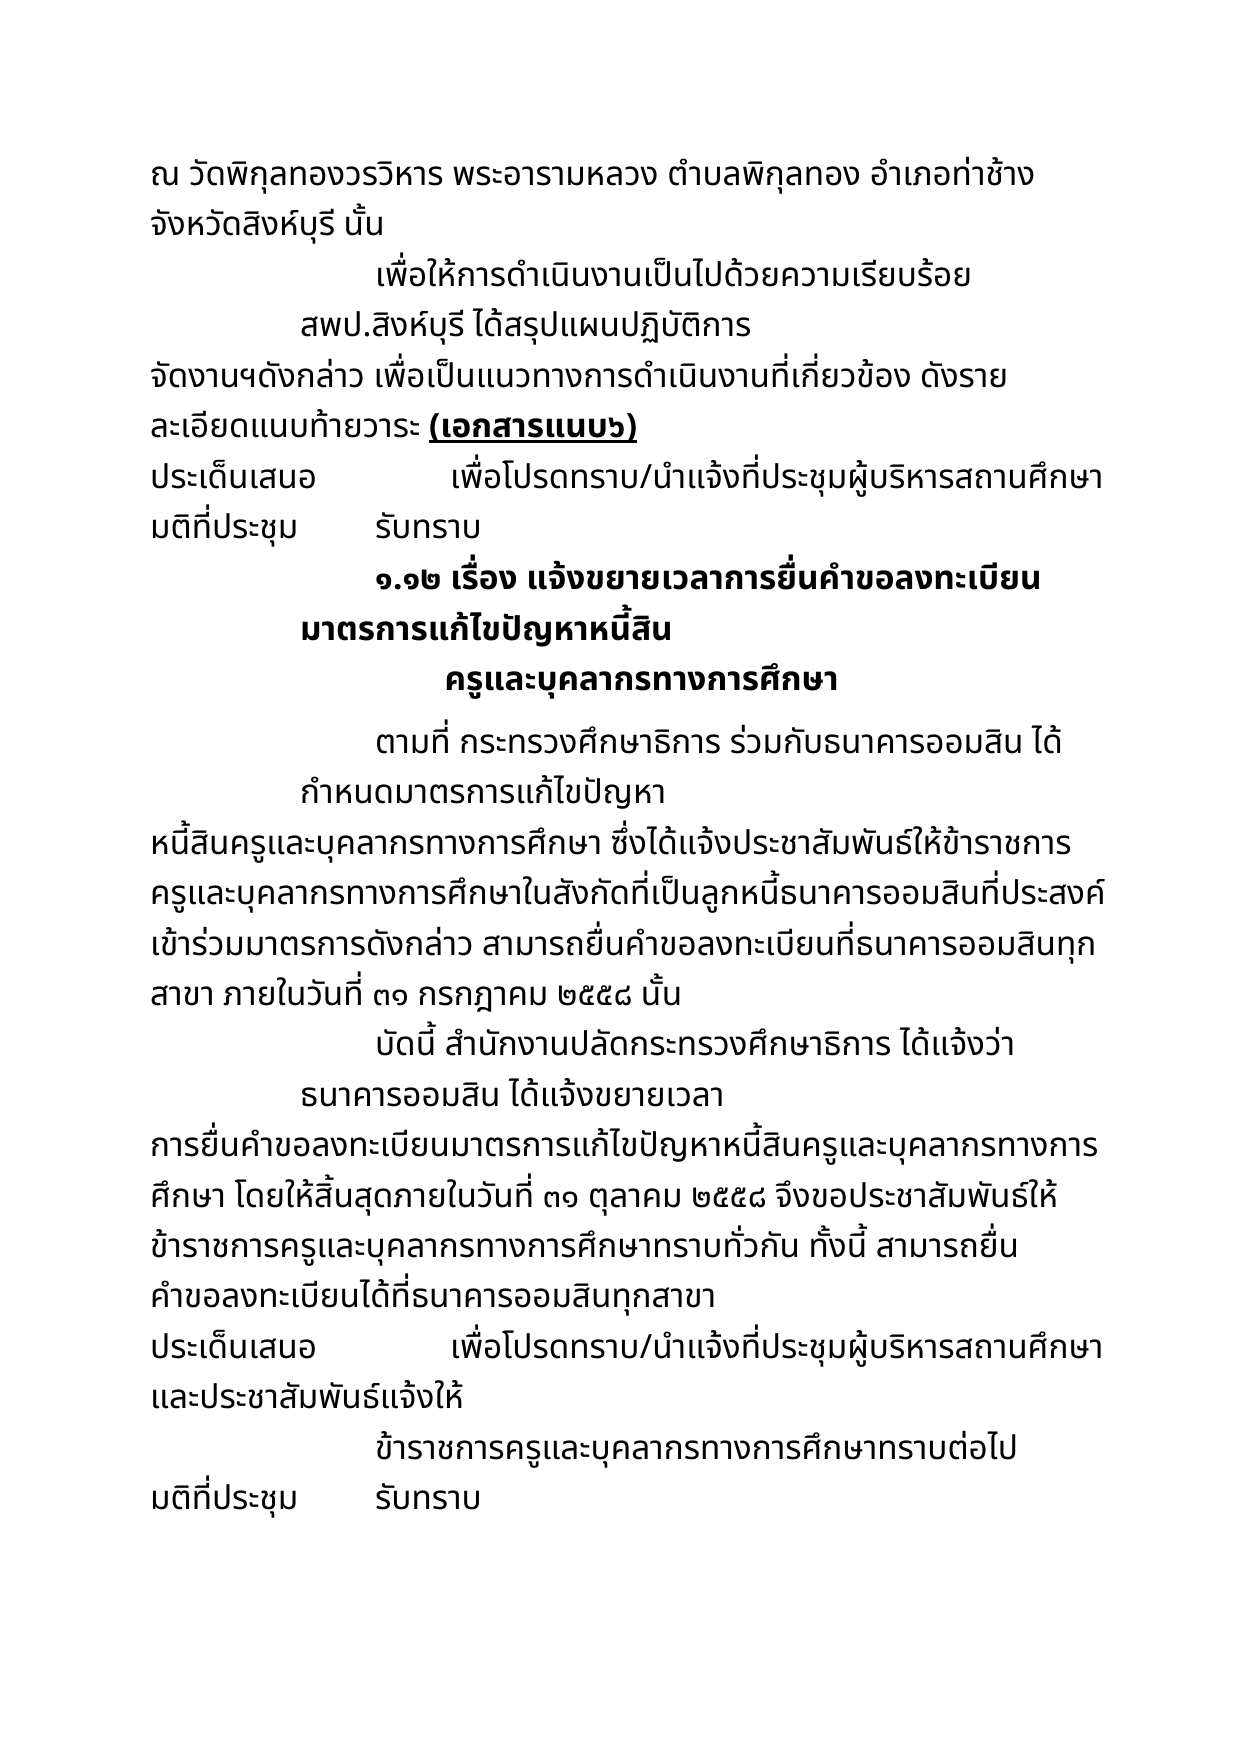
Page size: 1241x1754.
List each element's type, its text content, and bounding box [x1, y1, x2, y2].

text จัดงานฯดังกล่าว เพื่อเป็นแนวทางการดำเนินงานที่เกี่ยวข้อง ดังรายละเอียดแนบท้ายวาระ (เอกสารแนบ๖) [150, 352, 1107, 453]
text หนี้สินครูและบุคลากรทางการศึกษา ซึ่งได้แจ้งประชาสัมพันธ์ให้ข้าราชการครูและบุคลากรทางการศึกษาในสังกัดที่เป็นลูกหนี้ธนาคารออมสินที่ประสงค์เข้าร่วมมาตรการดังกล่าว สามารถยื่นคำขอลงทะเบียนที่ธนาคารออมสินทุกสาขา ภายในวันที่ ๓๑ กรกฎาคม ๒๕๕๘ นั้น [150, 819, 1107, 1020]
text ประเด็นเสนอ เพื่อโปรดทราบ/นำแจ้งที่ประชุมผู้บริหารสถานศึกษาและประชาสัมพันธ์แจ้งให้ [150, 1323, 1107, 1424]
text ประเด็นเสนอ เพื่อโปรดทราบ/นำแจ้งที่ประชุมผู้บริหารสถานศึกษา [150, 453, 1107, 503]
text ครูและบุคลากรทางการศึกษา [300, 655, 1107, 705]
text ตามที่ กระทรวงศึกษาธิการ ร่วมกับธนาคารออมสิน ได้กำหนดมาตรการแก้ไขปัญหา [300, 718, 1107, 819]
text บัดนี้ สำนักงานปลัดกระทรวงศึกษาธิการ ได้แจ้งว่า ธนาคารออมสิน ได้แจ้งขยายเวลา [300, 1020, 1107, 1121]
text ๑.๑๒ เรื่อง แจ้งขยายเวลาการยื่นคำขอลงทะเบียนมาตรการแก้ไขปัญหาหนี้สิน [300, 554, 1107, 655]
text มติที่ประชุม รับทราบ [150, 1474, 1107, 1525]
text ณ วัดพิกุลทองวรวิหาร พระอารามหลวง ตำบลพิกุลทอง อำเภอท่าช้าง จังหวัดสิงห์บุรี นั้น [150, 150, 1107, 251]
text มติที่ประชุม รับทราบ [150, 503, 1107, 554]
text การยื่นคำขอลงทะเบียนมาตรการแก้ไขปัญหาหนี้สินครูและบุคลากรทางการศึกษา โดยให้สิ้นสุดภายในวันที่ ๓๑ ตุลาคม ๒๕๕๘ จึงขอประชาสัมพันธ์ให้ข้าราชการครูและบุคลากรทางการศึกษาทราบทั่วกัน ทั้งนี้ สามารถยื่น คำขอลงทะเบียนได้ที่ธนาคารออมสินทุกสาขา [150, 1121, 1107, 1323]
text เพื่อให้การดำเนินงานเป็นไปด้วยความเรียบร้อย สพป.สิงห์บุรี ได้สรุปแผนปฏิบัติการ [300, 251, 1107, 352]
text ข้าราชการครูและบุคลากรทางการศึกษาทราบต่อไป [150, 1424, 1107, 1474]
